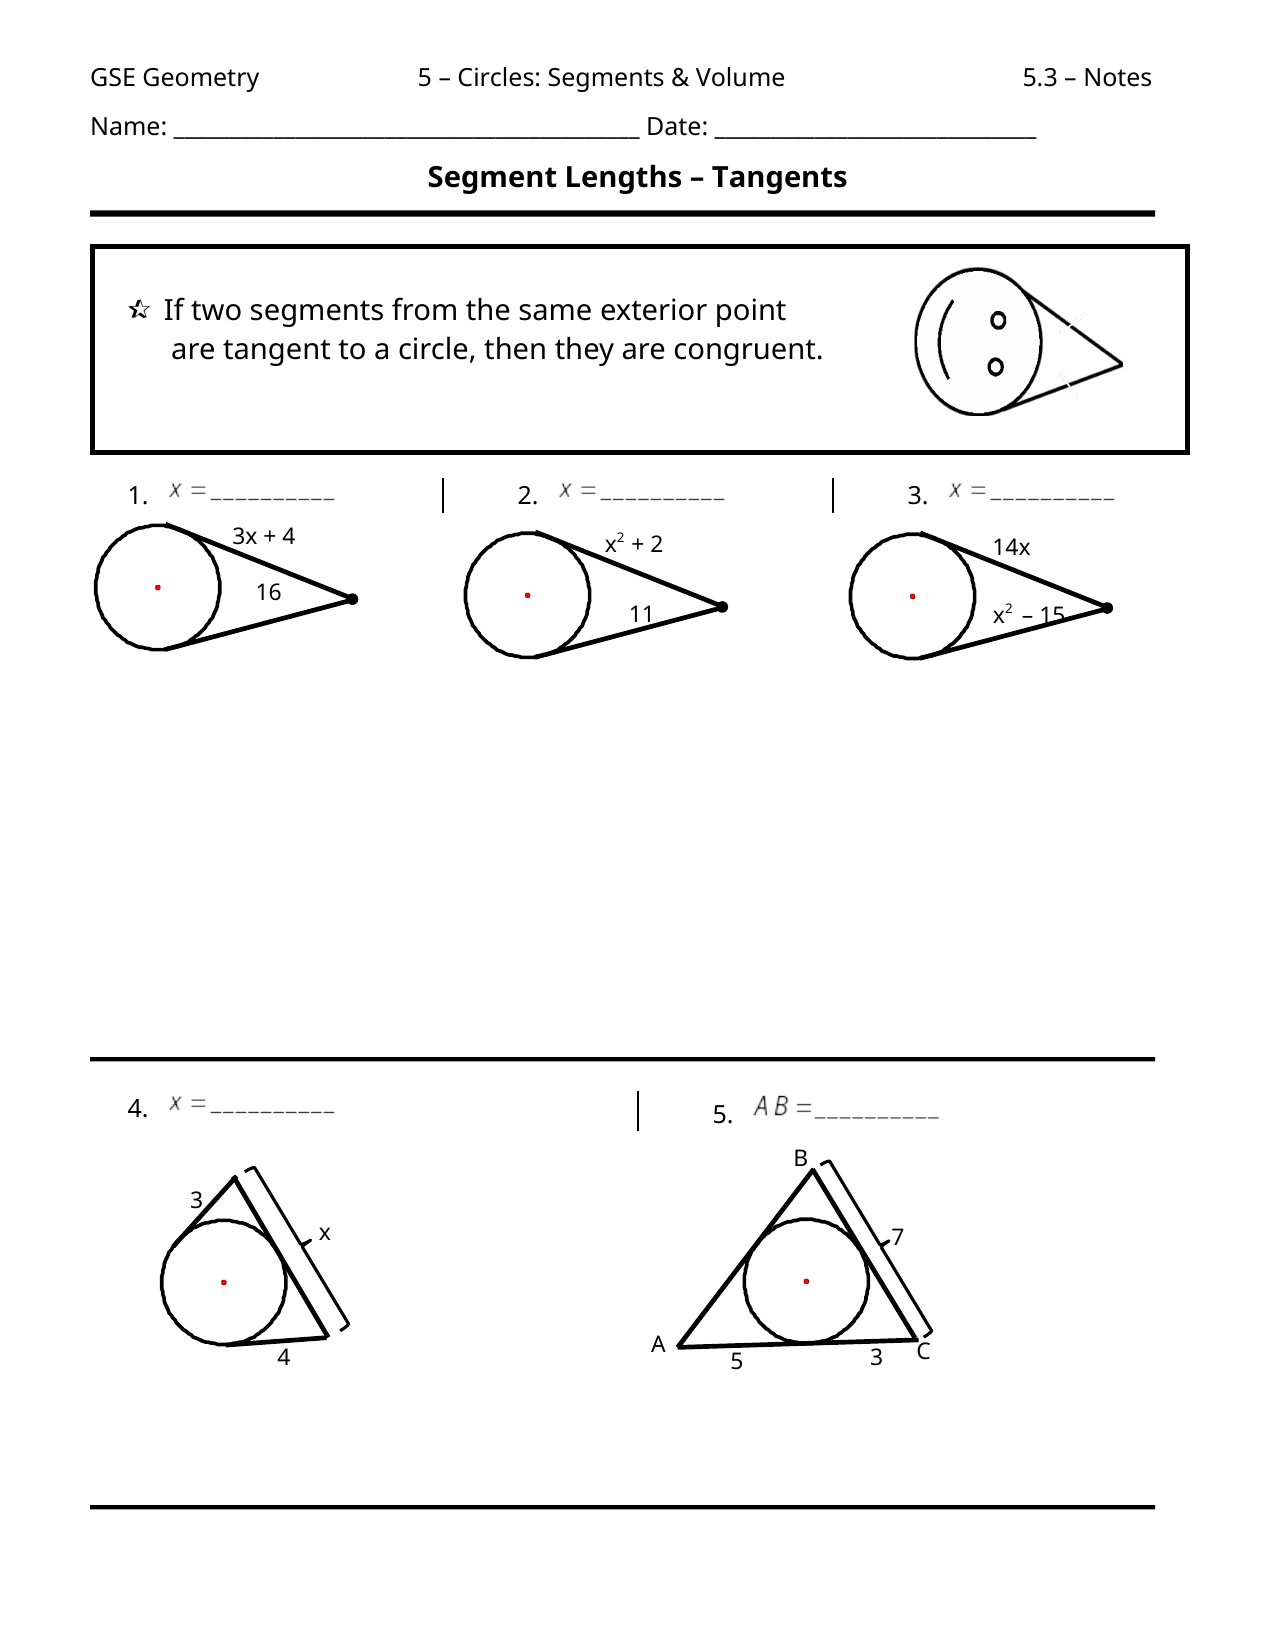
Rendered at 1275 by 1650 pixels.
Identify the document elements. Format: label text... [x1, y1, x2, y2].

text Segment Lengths – Tangents [90, 156, 1185, 196]
table_header If two segments from the same exterior point are tangent to a circle, then they are congruent. [95, 249, 1185, 450]
subtitle Name: __________________________________________ Date: _____________________________ [90, 108, 1185, 142]
